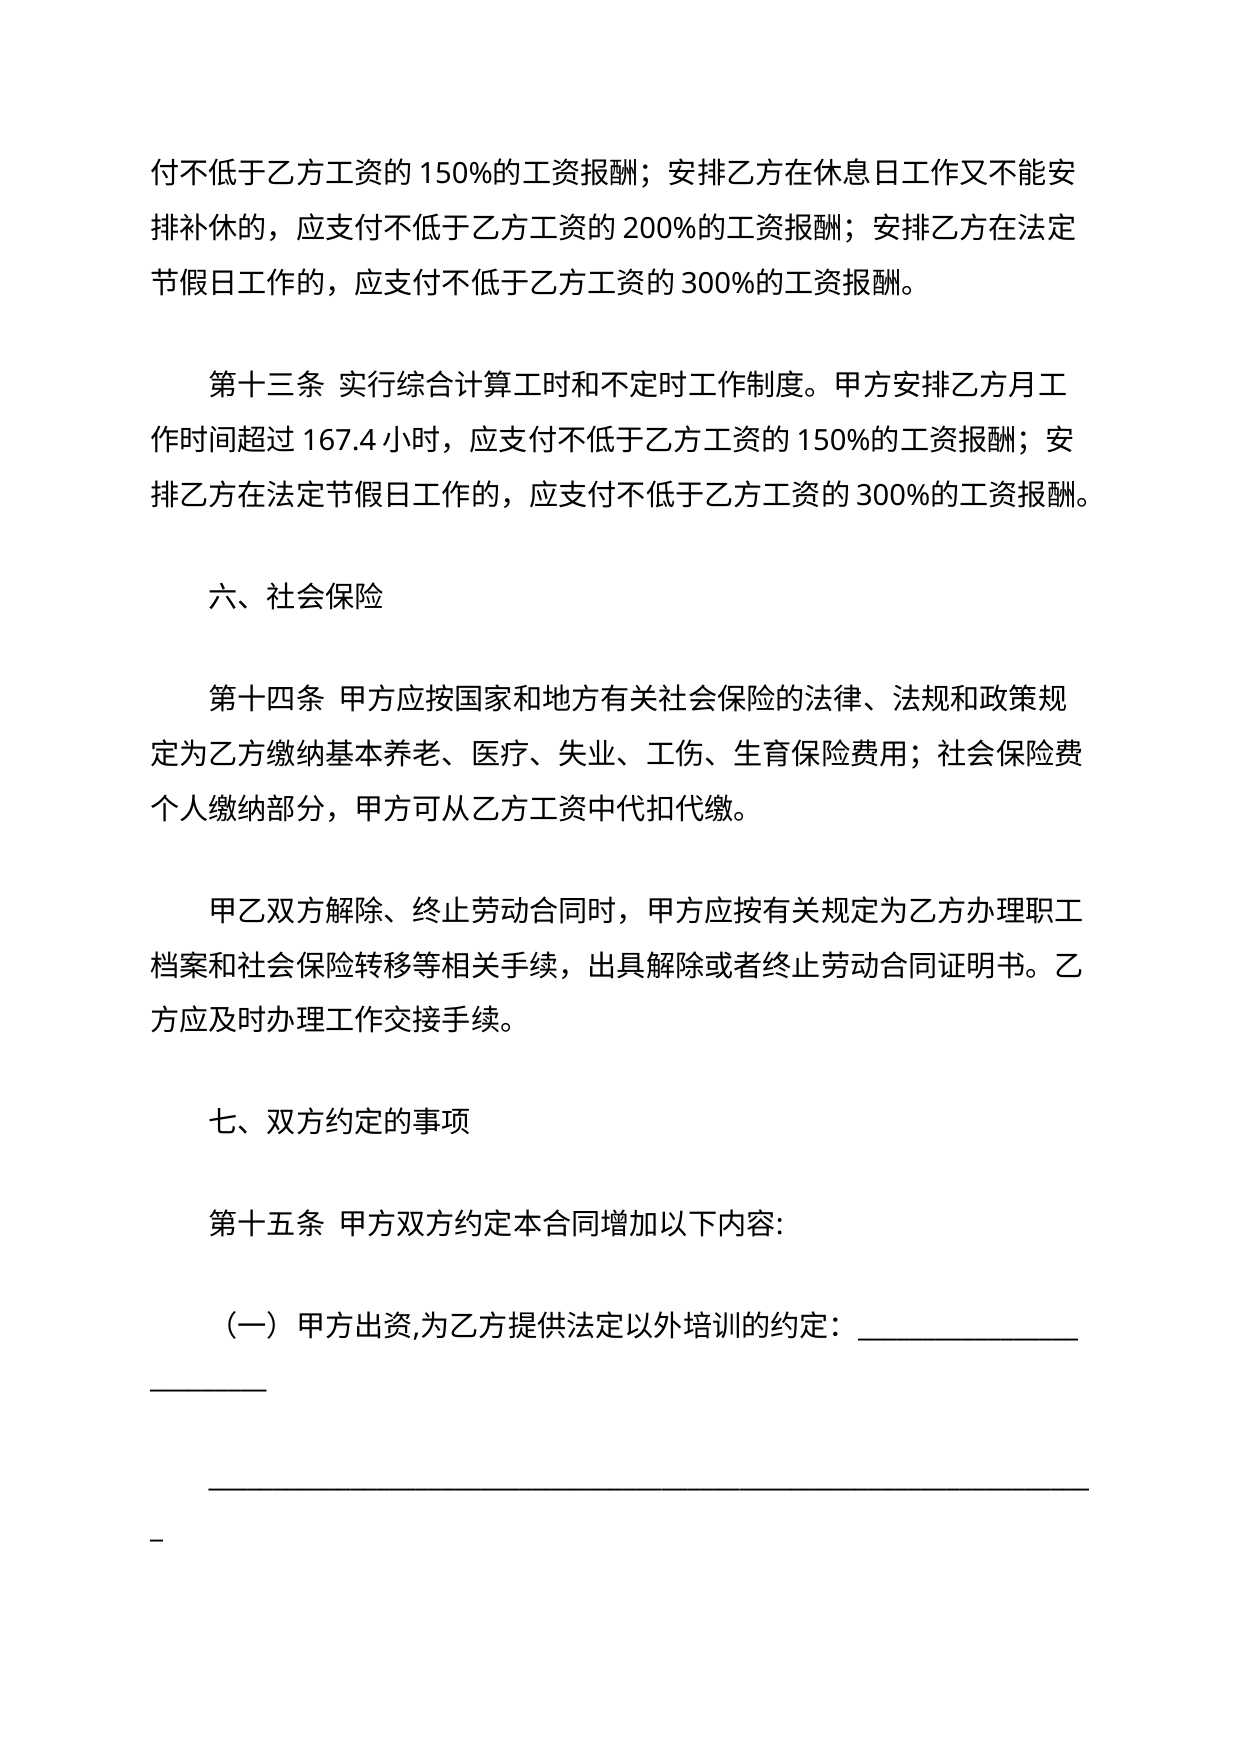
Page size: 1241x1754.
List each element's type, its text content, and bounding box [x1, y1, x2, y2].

text 甲乙双方解除、终止劳动合同时，甲方应按有关规定为乙方办理职工档案和社会保险转移等相关手续，出具解除或者终止劳动合同证明书。乙方应及时办理工作交接手续。 [150, 887, 1090, 1039]
text 六、社会保险 [150, 574, 1090, 616]
text （一）甲方出资,为乙方提供法定以外培训的约定：__________________________ [150, 1302, 1090, 1396]
text 七、双方约定的事项 [150, 1099, 1090, 1141]
text 第十三条 实行综合计算工时和不定时工作制度。甲方安排乙方月工作时间超过167.4小时，应支付不低于乙方工资的150%的工资报酬；安排乙方在法定节假日工作的，应支付不低于乙方工资的300%的工资报酬。 [150, 362, 1090, 514]
text 第十五条 甲方双方约定本合同增加以下内容: [150, 1201, 1090, 1243]
text 第十四条 甲方应按国家和地方有关社会保险的法律、法规和政策规定为乙方缴纳基本养老、医疗、失业、工伤、生育保险费用；社会保险费个人缴纳部分，甲方可从乙方工资中代扣代缴。 [150, 676, 1090, 828]
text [150, 1455, 1090, 1546]
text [150, 150, 1090, 302]
